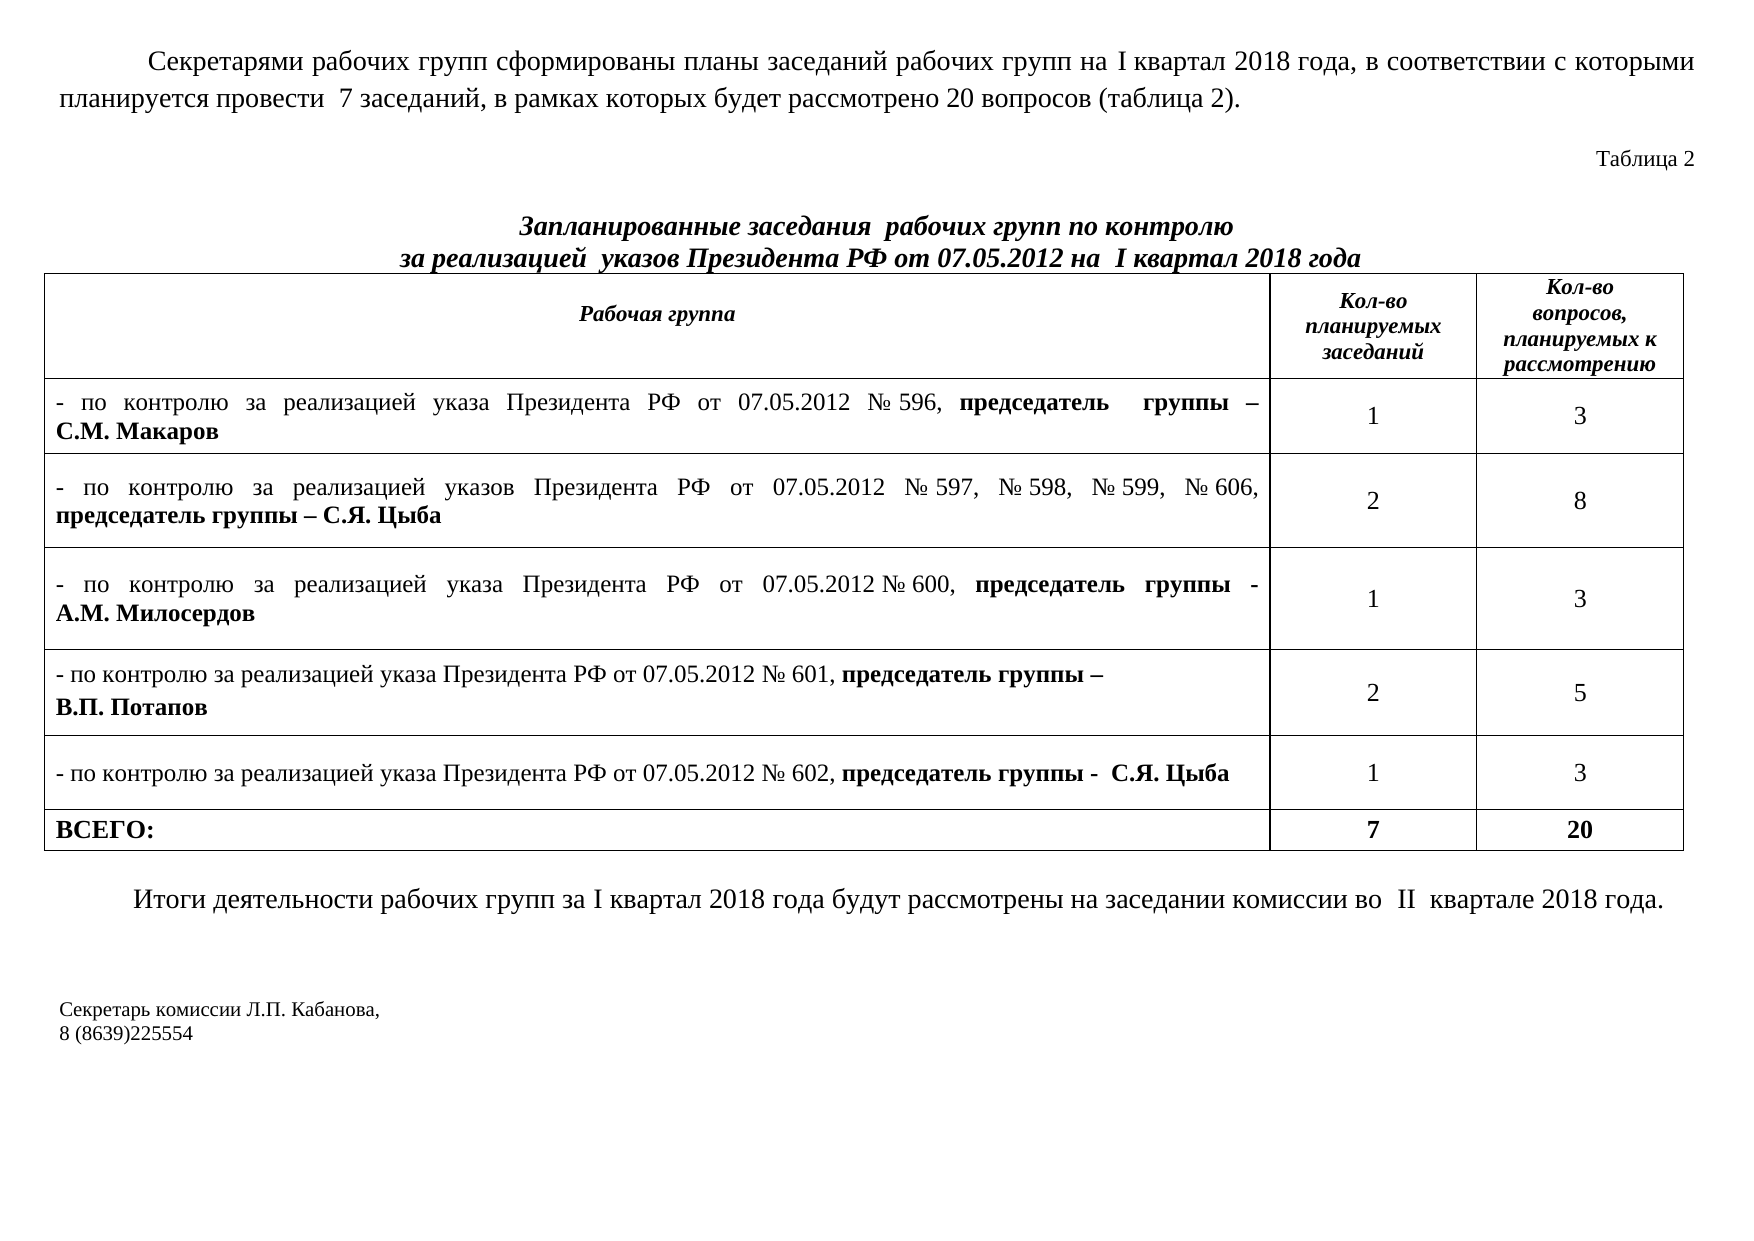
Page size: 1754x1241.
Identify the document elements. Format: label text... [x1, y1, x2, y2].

table_cell 3 [1477, 548, 1683, 648]
text 8 (8639)225554 [59, 1021, 1695, 1045]
table_cell - по контролю за реализацией указа Президента РФ от 07.05.2012 № 602, председатель группы - С.Я. Цыба [45, 736, 1269, 808]
table_cell 3 [1477, 379, 1683, 453]
table_cell - по контролю за реализацией указа Президента РФ от 07.05.2012 № 596, председатель группы – С.М. Макаров [45, 379, 1269, 453]
table_cell 1 [1271, 379, 1476, 453]
list Секретарями рабочих групп сформированы планы заседаний рабочих групп на I квартал 2018 года, в соответствии с которыми планируется провести 7 заседаний, в рамках которых будет рассмотрено 20 вопросов (таблица 2). [59, 44, 1695, 114]
text Секретарь комиссии Л.П. Кабанова, [59, 997, 1695, 1021]
table_cell - по контролю за реализацией указа Президента РФ от 07.05.2012 № 600, председатель группы - А.М. Милосердов [45, 548, 1269, 648]
table_cell 1 [1271, 736, 1476, 808]
table_cell 8 [1477, 454, 1683, 547]
table_header Кол-во вопросов, планируемых к рассмотрению [1477, 274, 1683, 378]
table_cell - по контролю за реализацией указов Президента РФ от 07.05.2012 № 597, № 598, № 599, № 606, председатель группы – С.Я. Цыба [45, 454, 1269, 547]
table_cell 5 [1477, 650, 1683, 735]
table_cell 2 [1271, 454, 1476, 547]
text за реализацией указов Президента РФ от 07.05.2012 на I квартал 2018 года [59, 241, 1695, 273]
table_cell 3 [1477, 736, 1683, 808]
table_header Кол-во планируемых заседаний [1271, 274, 1476, 378]
table_header Рабочая группа [45, 274, 1269, 378]
table_cell ВСЕГО: [45, 810, 1269, 850]
table_cell 20 [1477, 810, 1683, 850]
text Таблица 2 [59, 145, 1695, 171]
text Итоги деятельности рабочих групп за I квартал 2018 года будут рассмотрены на заседании комиссии во II квартале 2018 года. [59, 882, 1695, 914]
table_cell 1 [1271, 548, 1476, 648]
table_cell 2 [1271, 650, 1476, 735]
text Запланированные заседания рабочих групп по контролю [59, 208, 1695, 241]
table_cell 7 [1271, 810, 1476, 850]
table_cell - по контролю за реализацией указа Президента РФ от 07.05.2012 № 601, председатель группы – В.П. Потапов [45, 650, 1269, 735]
